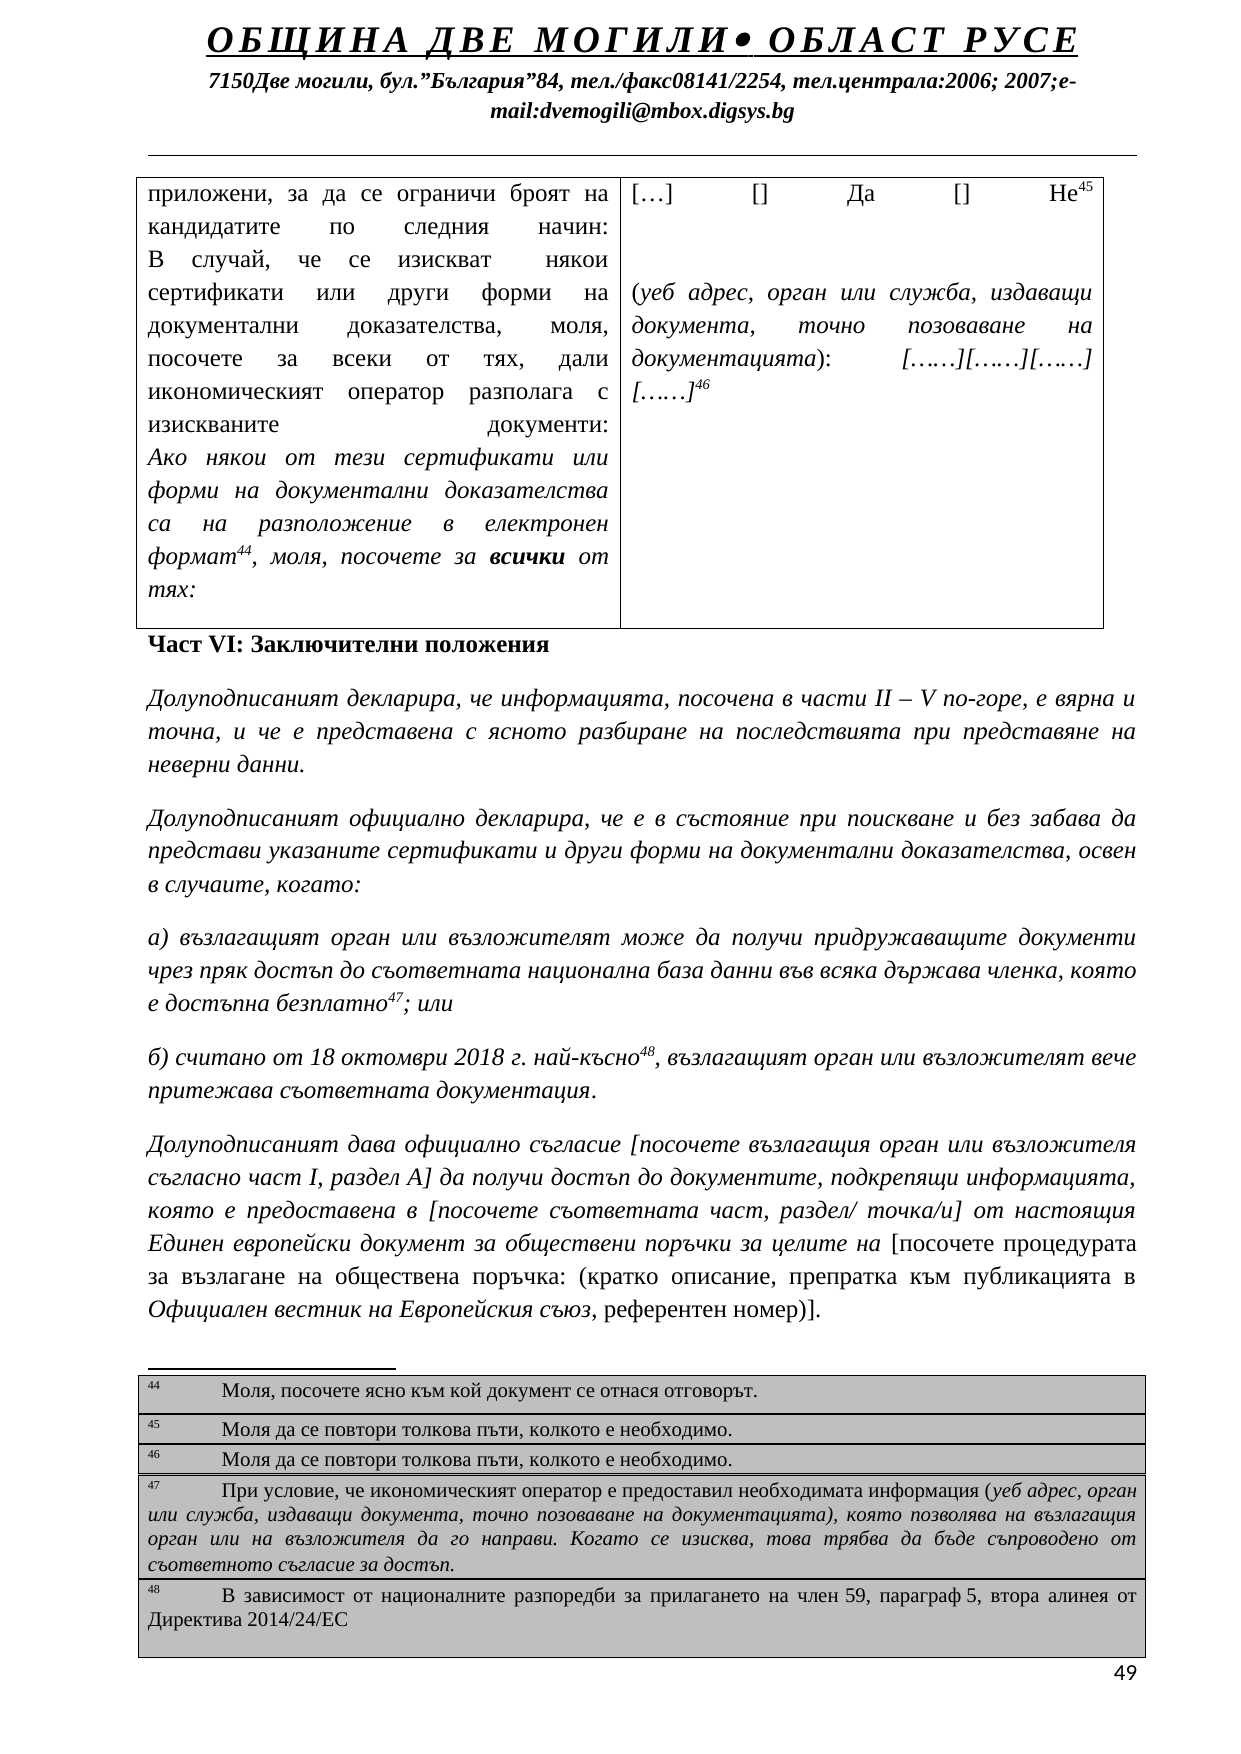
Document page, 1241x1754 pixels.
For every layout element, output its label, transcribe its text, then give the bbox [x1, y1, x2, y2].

text Долуподписаният официално декларира, че е в състояние при поискване и без забава да представи указаните сертификати и други форми на документални доказателства, освен в случаите, когато: [148, 803, 1137, 897]
text б) считано от 18 октомври 2018 г. най-късно, възлагащият орган или възложителят вече притежава съответната документация. [148, 1042, 1137, 1104]
text Долуподписаният дава официално съгласие [посочете възлагащия орган или възложителя съгласно част I, раздел A] да получи достъп до документите, подкрепящи информацията, която е предоставена в [посочете съответната част, раздел/ точка/и] от настоящия Единен европейски документ за обществени поръчки за целите на [посочете процедурата за възлагане на обществена поръчка: (кратко описание, препратка към публикацията в Официален вестник на Европейския съюз, референтен номер)]. [148, 1129, 1137, 1323]
text Част VI: Заключителни положения [148, 629, 1137, 658]
text а) възлагащият орган или възложителят може да получи придружаващите документи чрез пряк достъп до съответната национална база данни във всяка държава членка, която е достъпна безплатно; или [148, 922, 1137, 1017]
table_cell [621, 178, 1103, 628]
text Долуподписаният декларира, че информацията, посочена в части II – V по-горе, е вярна и точна, и че е представена с ясното разбиране на последствията при представяне на неверни данни. [148, 683, 1137, 777]
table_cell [137, 178, 620, 628]
